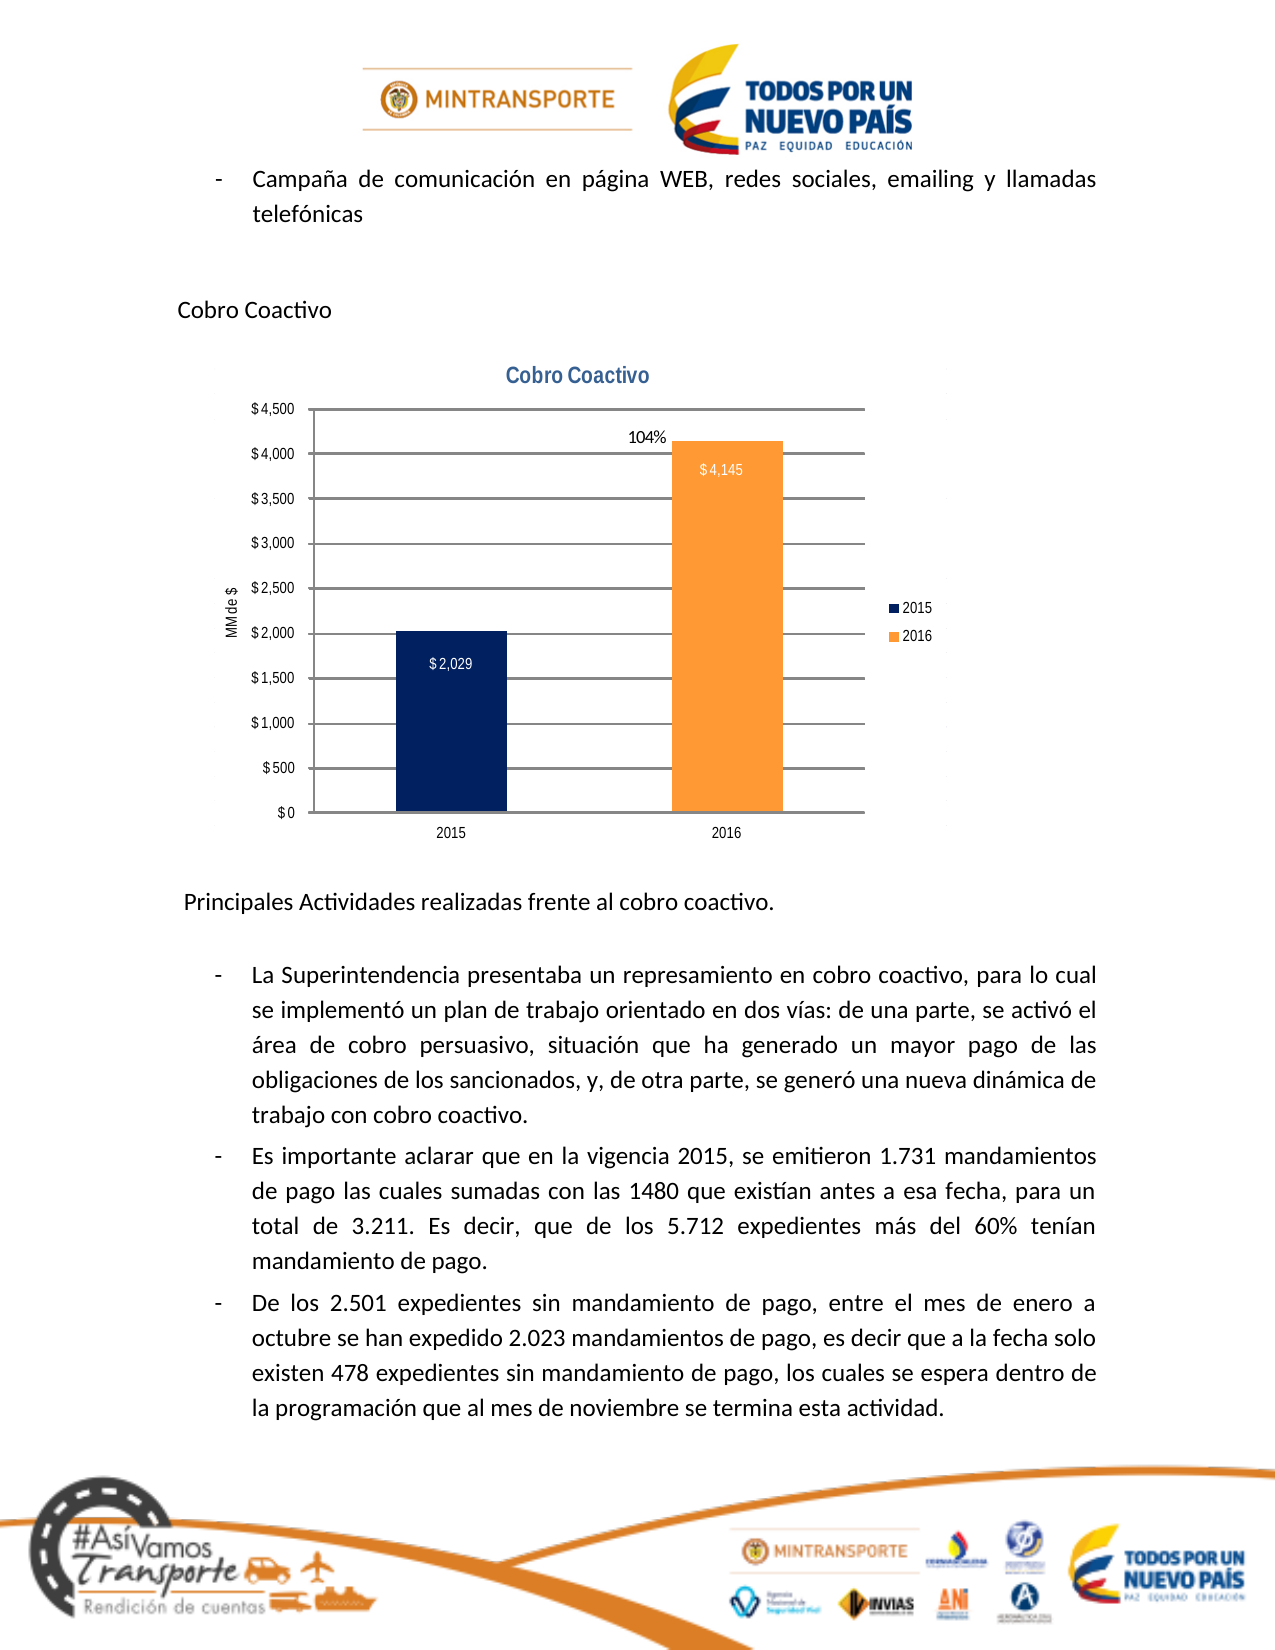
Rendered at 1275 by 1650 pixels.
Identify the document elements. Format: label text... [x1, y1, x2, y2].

text Principales Actividades realizadas frente al cobro coactivo. [183, 886, 1098, 916]
list La Superintendencia presentaba un represamiento en cobro coactivo, para lo cual se implementó un plan de trabajo orientado en dos vías: de una parte, se activó el área de cobro persuasivo, situación que ha generado un mayor pago de las obligaciones de los sancionados, y, de otra parte, se generó una nueva dinámica de trabajo con cobro coactivo. [214, 959, 1098, 1130]
list De los 2.501 expedientes sin mandamiento de pago, entre el mes de enero a octubre se han expedido 2.023 mandamientos de pago, es decir que a la fecha solo existen 478 expedientes sin mandamiento de pago, los cuales se espera dentro de la programación que al mes de noviembre se termina esta actividad. [214, 1287, 1098, 1422]
picture [346, 35, 929, 164]
list Es importante aclarar que en la vigencia 2015, se emitieron 1.731 mandamientos de pago las cuales sumadas con las 1480 que existían antes a esa fecha, para un total de 3.211. Es decir, que de los 5.712 expedientes más del 60% tenían mandamiento de pago. [214, 1141, 1098, 1276]
picture [0, 1451, 1275, 1650]
text Cobro Coactivo [177, 294, 1098, 325]
list Campaña de comunicación en página WEB, redes sociales, emailing y llamadas telefónicas [215, 163, 1098, 229]
